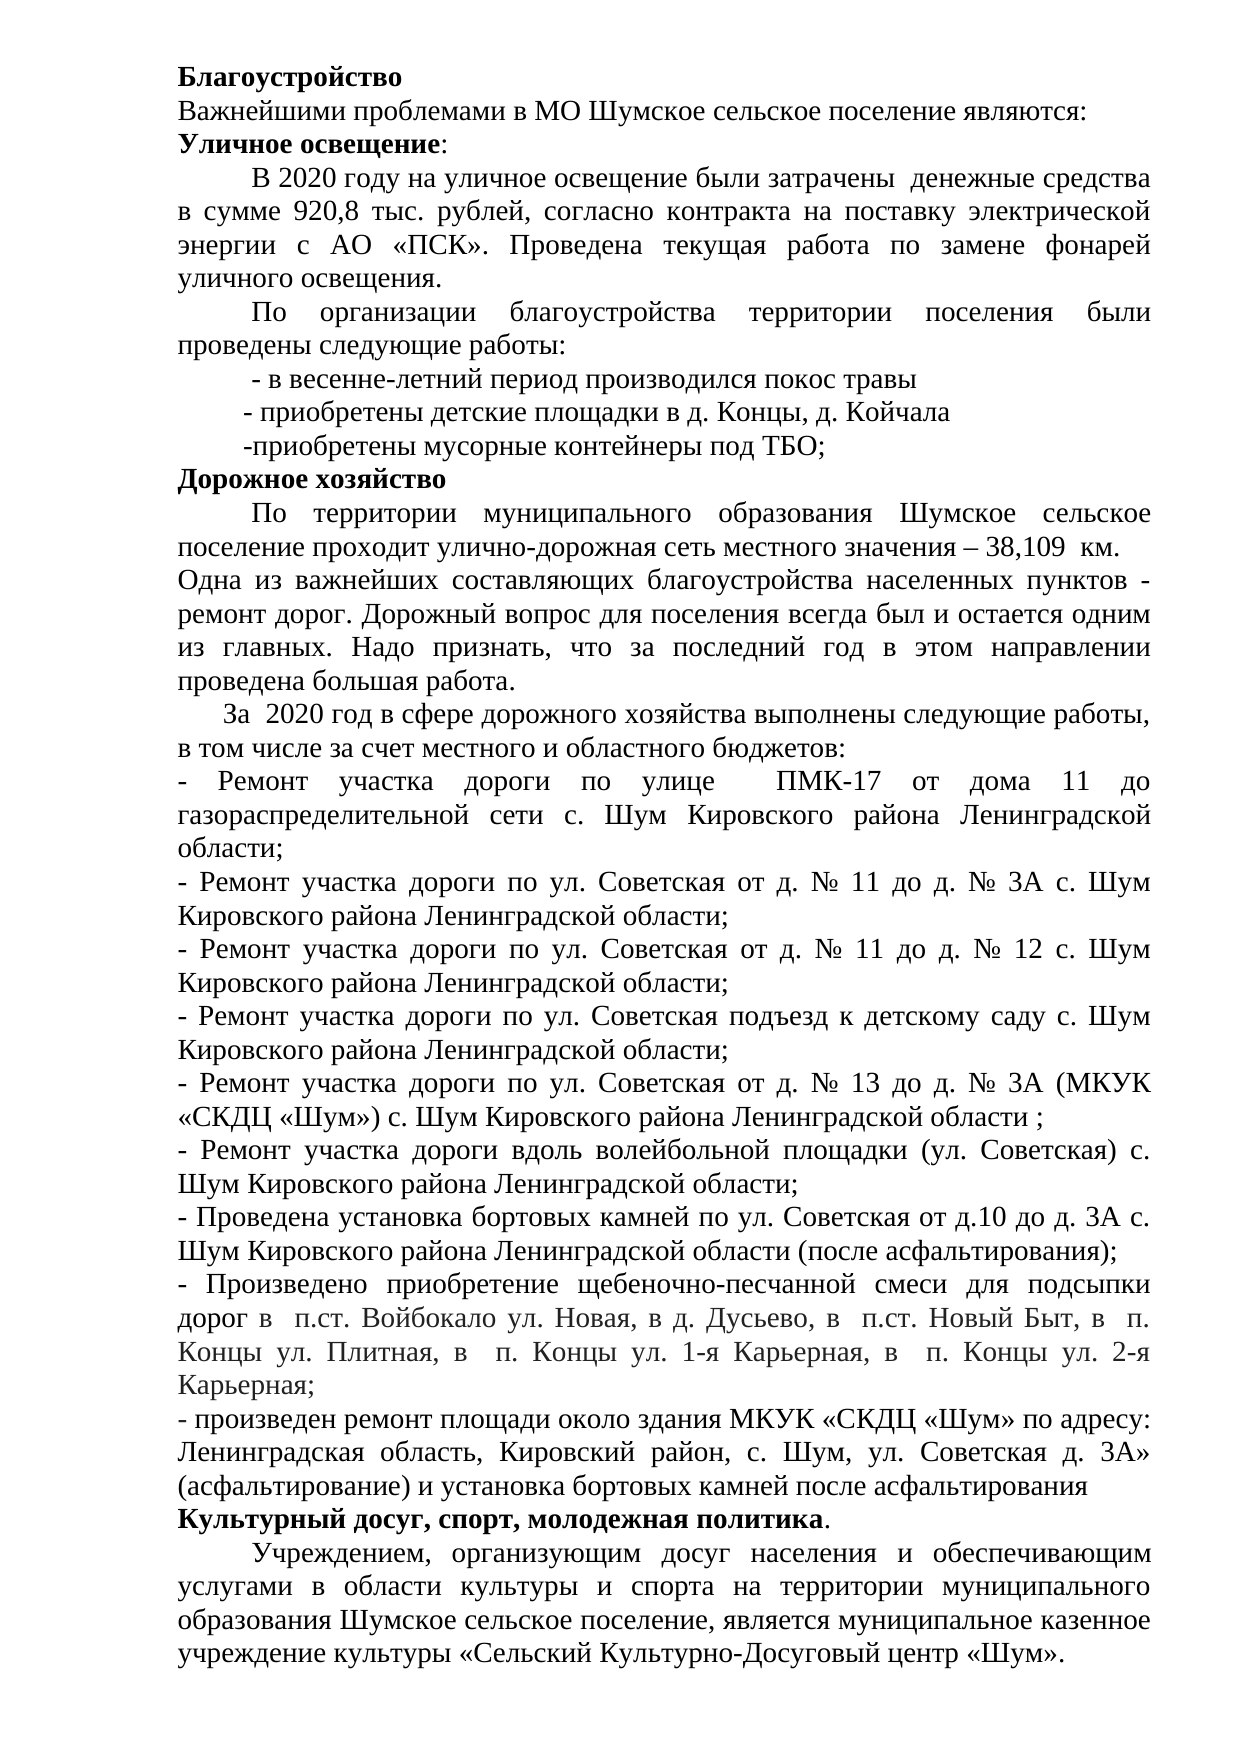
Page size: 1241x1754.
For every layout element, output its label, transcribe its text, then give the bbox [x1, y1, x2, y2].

text - Ремонт участка дороги по ул. Советская подъезд к детскому саду с. Шум Кировского района Ленинградской области; [177, 998, 1152, 1065]
text По организации благоустройства территории поселения были проведены следующие работы: [177, 294, 1152, 361]
text Благоустройство [177, 59, 1152, 93]
text Культурный досуг, спорт, молодежная политика. [177, 1501, 1152, 1535]
text Уличное освещение: [177, 126, 1152, 160]
text По территории муниципального образования Шумское сельское поселение проходит улично-дорожная сеть местного значения – 38,109 км. [177, 495, 1152, 562]
text Дорожное хозяйство [177, 462, 1152, 495]
text Важнейшими проблемами в МО Шумское сельское поселение являются: [177, 93, 1152, 126]
text - в весенне-летний период производился покос травы [177, 361, 1152, 394]
text Учреждением, организующим досуг населения и обеспечивающим услугами в области культуры и спорта на территории муниципального образования Шумское сельское поселение, является муниципальное казенное учреждение культуры «Сельский Культурно-Досуговый центр «Шум». [177, 1535, 1152, 1669]
text Одна из важнейших составляющих благоустройства населенных пунктов - ремонт дорог. Дорожный вопрос для поселения всегда был и остается одним из главных. Надо признать, что за последний год в этом направлении проведена большая работа. [177, 562, 1152, 696]
text - Ремонт участка дороги по ул. Советская от д. № 13 до д. № 3А (МКУК «СКДЦ «Шум») с. Шум Кировского района Ленинградской области ; [177, 1065, 1152, 1132]
text - Ремонт участка дороги по улице ПМК-17 от дома 11 до газораспределительной сети с. Шум Кировского района Ленинградской области; [177, 763, 1152, 864]
text В 2020 году на уличное освещение были затрачены денежные средства в сумме 920,8 тыс. рублей, согласно контракта на поставку электрической энергии с АО «ПСК». Проведена текущая работа по замене фонарей уличного освещения. [177, 160, 1152, 294]
text - Ремонт участка дороги вдоль волейбольной площадки (ул. Советская) с. Шум Кировского района Ленинградской области; [177, 1132, 1152, 1199]
text - Проведена установка бортовых камней по ул. Советская от д.10 до д. 3А с. Шум Кировского района Ленинградской области (после асфальтирования); [177, 1199, 1152, 1267]
text - приобретены детские площадки в д. Концы, д. Койчала [177, 394, 1152, 428]
text - произведен ремонт площади около здания МКУК «СКДЦ «Шум» по адресу: Ленинградская область, Кировский район, с. Шум, ул. Советская д. 3А» (асфальтирование) и установка бортовых камней после асфальтирования [177, 1401, 1152, 1501]
text - Произведено приобретение щебеночно-песчанной смеси для подсыпки дорог в п.ст. Войбокало ул. Новая, в д. Дусьево, в п.ст. Новый Быт, в п. Концы ул. Плитная, в п. Концы ул. 1-я Карьерная, в п. Концы ул. 2-я Карьерная; [177, 1267, 1152, 1401]
text - Ремонт участка дороги по ул. Советская от д. № 11 до д. № 12 с. Шум Кировского района Ленинградской области; [177, 931, 1152, 998]
text -приобретены мусорные контейнеры под ТБО; [177, 428, 1152, 462]
text - Ремонт участка дороги по ул. Советская от д. № 11 до д. № 3А с. Шум Кировского района Ленинградской области; [177, 864, 1152, 931]
text За 2020 год в сфере дорожного хозяйства выполнены следующие работы, в том числе за счет местного и областного бюджетов: [177, 696, 1152, 763]
